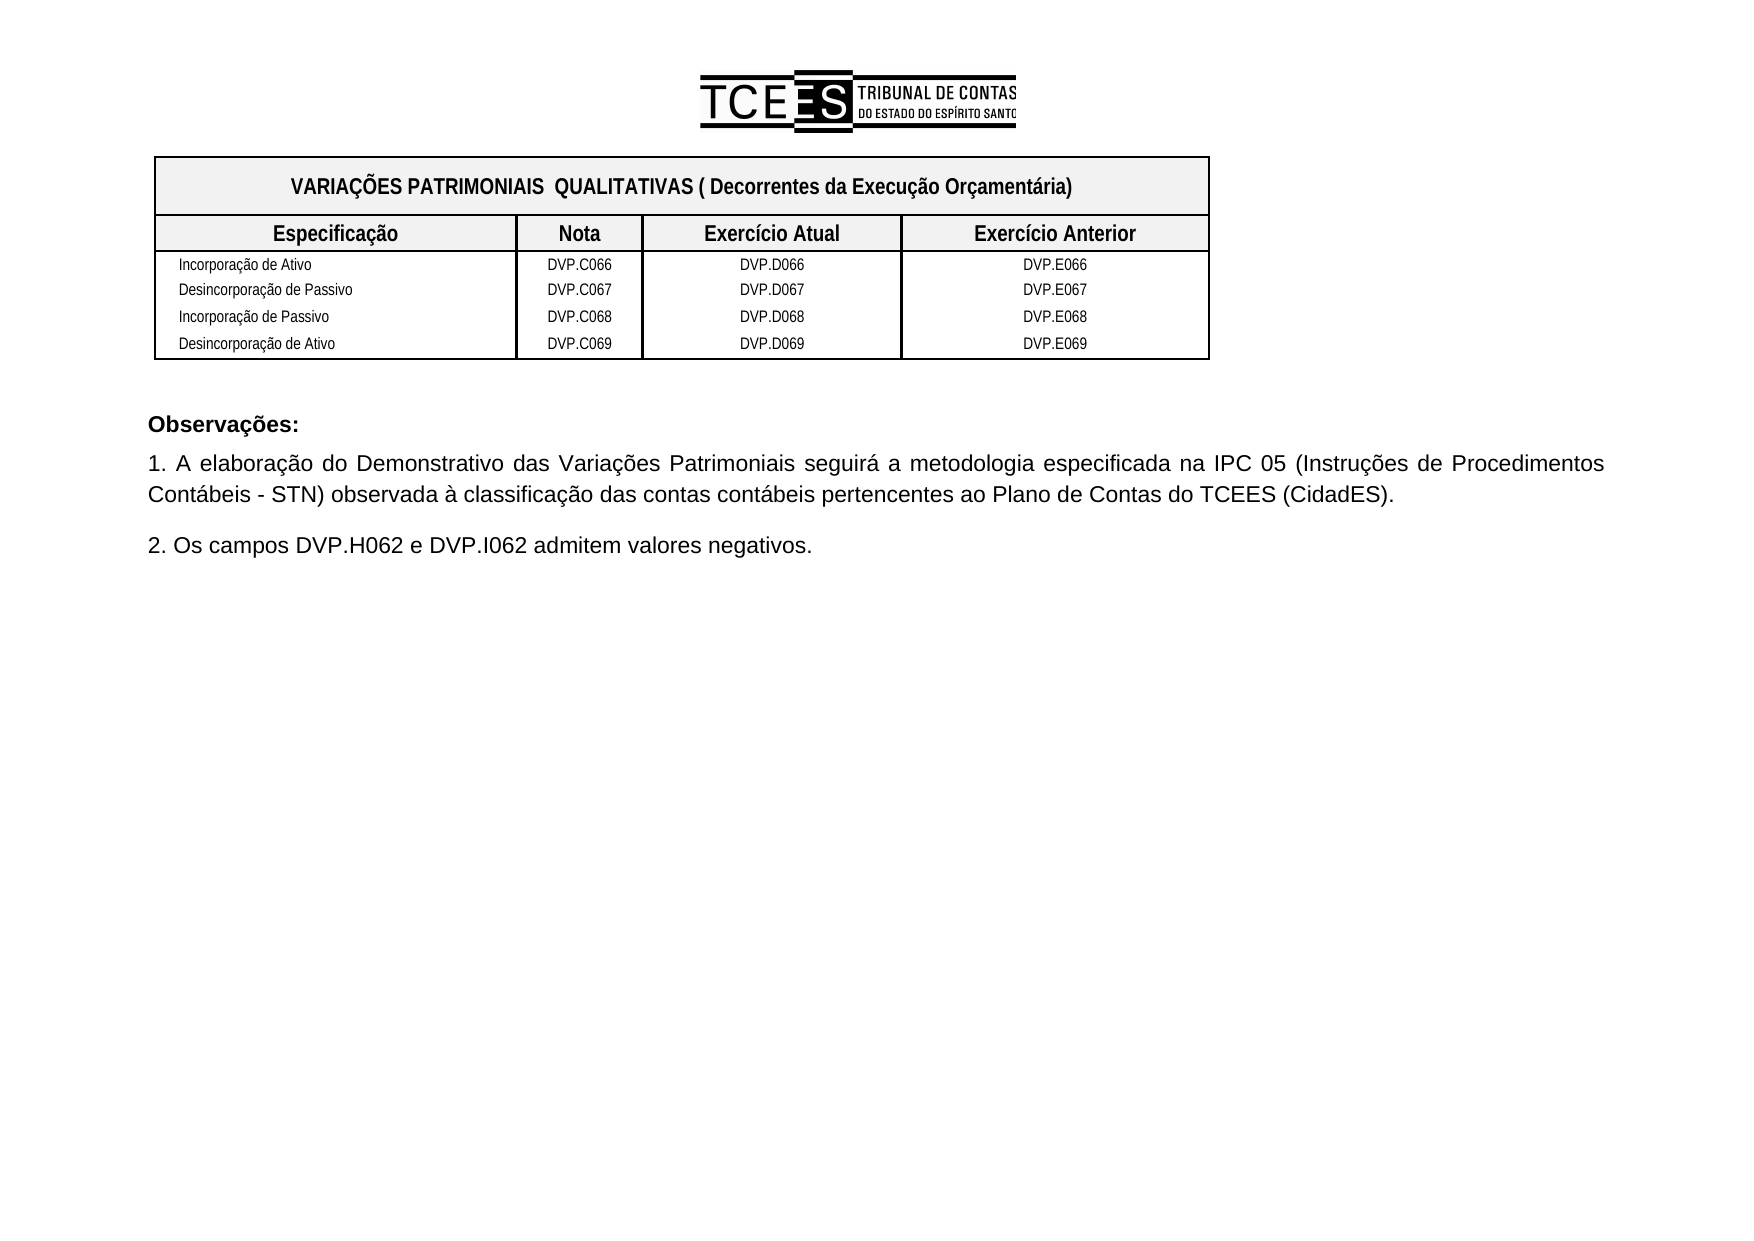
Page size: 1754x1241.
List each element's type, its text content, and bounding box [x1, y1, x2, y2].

text 1. A elaboração do Demonstrativo das Variações Patrimoniais seguirá a metodologia especificada na IPC 05 (Instruções de Procedimentos Contábeis - STN) observada à classificação das contas contábeis pertencentes ao Plano de Contas do TCEES (CidadES). [148, 450, 1606, 507]
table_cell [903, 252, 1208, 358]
picture [700, 70, 1016, 133]
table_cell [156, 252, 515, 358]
text Observações: [148, 411, 1606, 437]
text 2. Os campos DVP.H062 e DVP.I062 admitem valores negativos. [148, 532, 1606, 558]
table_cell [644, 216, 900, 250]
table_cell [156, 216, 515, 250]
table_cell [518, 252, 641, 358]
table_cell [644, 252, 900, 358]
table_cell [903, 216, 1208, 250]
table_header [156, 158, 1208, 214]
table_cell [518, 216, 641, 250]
